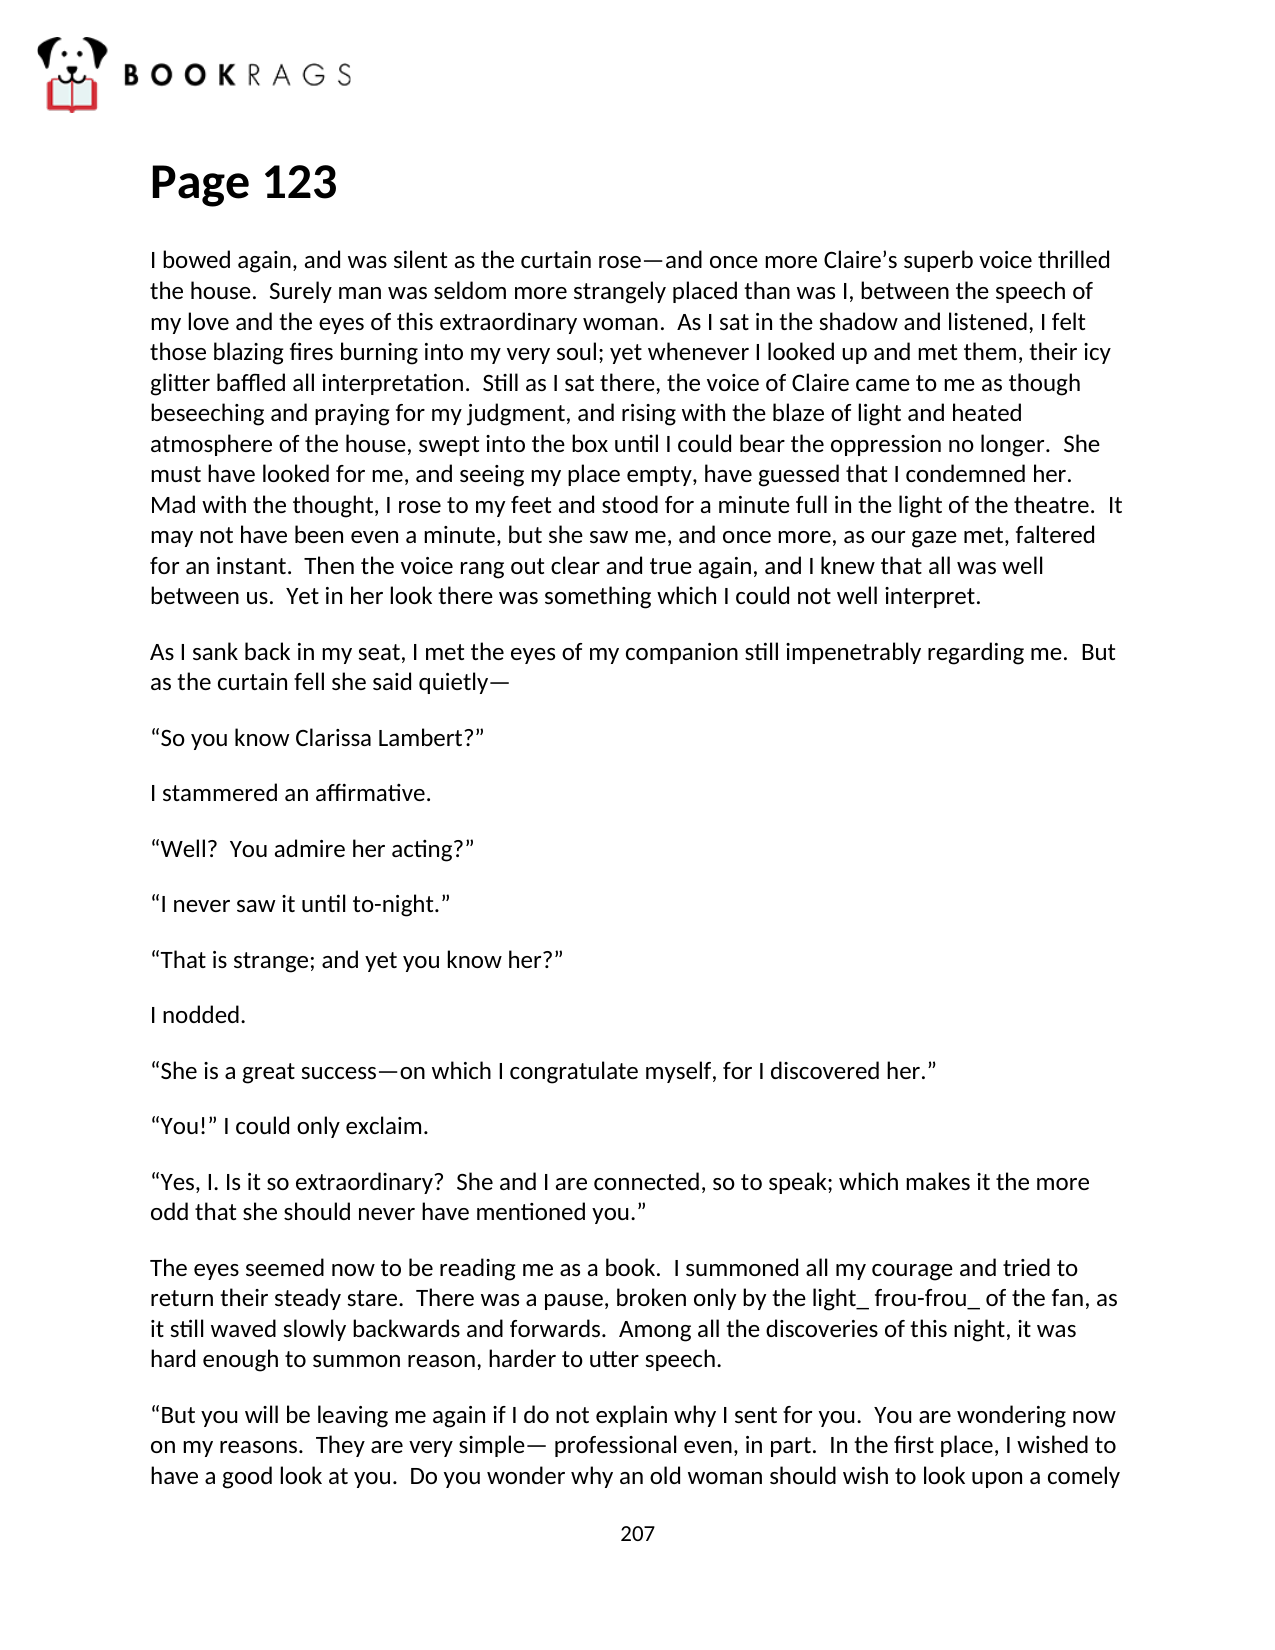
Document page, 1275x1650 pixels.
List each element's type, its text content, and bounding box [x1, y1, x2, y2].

text “I never saw it until to-night.” [150, 888, 1125, 919]
picture [37, 37, 351, 113]
text I bowed again, and was silent as the curtain rose—­and once more Claire’s superb voice thrilled the house. Surely man was seldom more strangely placed than was I, between the speech of my love and the eyes of this extraordinary woman. As I sat in the shadow and listened, I felt those blazing fires burning into my very soul; yet whenever I looked up and met them, their icy glitter baffled all interpretation. Still as I sat there, the voice of Claire came to me as though beseeching and praying for my judgment, and rising with the blaze of light and heated atmosphere of the house, swept into the box until I could bear the oppression no longer. She must have looked for me, and seeing my place empty, have guessed that I condemned her. Mad with the thought, I rose to my feet and stood for a minute full in the light of the theatre. It may not have been even a minute, but she saw me, and once more, as our gaze met, faltered for an instant. Then the voice rang out clear and true again, and I knew that all was well between us. Yet in her look there was something which I could not well interpret. [150, 244, 1125, 611]
text I nodded. [150, 999, 1125, 1030]
text “Yes, I. Is it so extraordinary? She and I are connected, so to speak; which makes it the more odd that she should never have mentioned you.” [150, 1166, 1125, 1227]
text I stammered an affirmative. [150, 777, 1125, 808]
text “Well? You admire her acting?” [150, 833, 1125, 863]
text The eyes seemed now to be reading me as a book. I summoned all my courage and tried to return their steady stare. There was a pause, broken only by the light_ frou-frou_ of the fan, as it still waved slowly backwards and forwards. Among all the discoveries of this night, it was hard enough to summon reason, harder to utter speech. [150, 1252, 1125, 1374]
text Page 123 [150, 150, 1125, 211]
text “She is a great success—­on which I congratulate myself, for I discovered her.” [150, 1055, 1125, 1086]
text As I sank back in my seat, I met the eyes of my companion still impenetrably regarding me. But as the curtain fell she said quietly—­ [150, 636, 1125, 697]
text “So you know Clarissa Lambert?” [150, 722, 1125, 752]
text “That is strange; and yet you know her?” [150, 944, 1125, 974]
text “You!” I could only exclaim. [150, 1111, 1125, 1141]
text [150, 1399, 1125, 1491]
